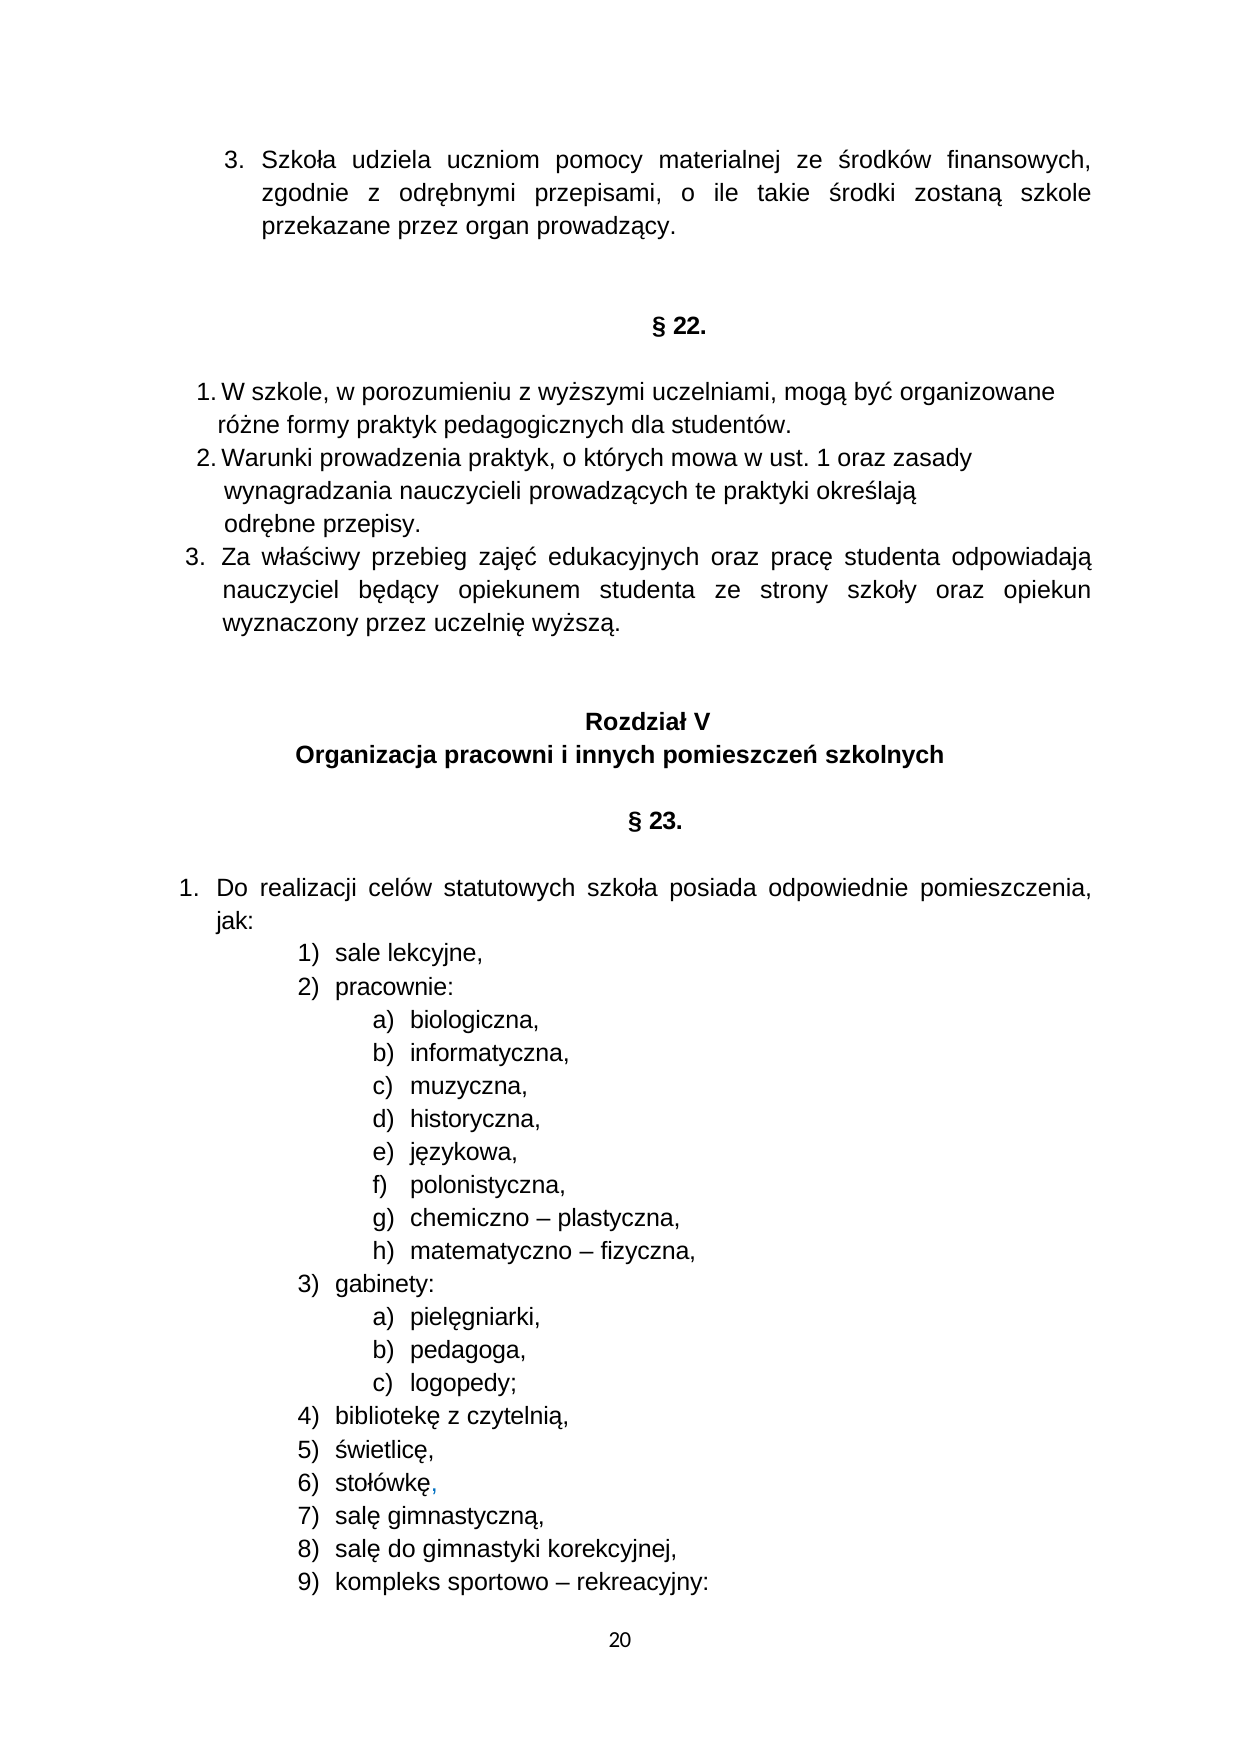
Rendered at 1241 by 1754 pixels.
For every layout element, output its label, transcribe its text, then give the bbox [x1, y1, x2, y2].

list sale lekcyjne, [297, 939, 1105, 967]
list Szkoła udziela uczniom pomocy materialnej ze środków finansowych, zgodnie z odrębnymi przepisami, o ile takie środki zostaną szkole przekazane przez organ prowadzący. [224, 145, 1093, 240]
list informatyczna, [372, 1038, 1105, 1067]
list pielęgniarki, [372, 1302, 1105, 1331]
text Organizacja pracowni i innych pomieszczeń szkolnych [135, 740, 1104, 769]
list polonistyczna, [372, 1170, 1105, 1199]
list Do realizacji celów statutowych szkoła posiada odpowiednie pomieszczenia, jak: [179, 873, 1093, 934]
list bibliotekę z czytelnią, [297, 1401, 1105, 1430]
list logopedy; [372, 1368, 1105, 1397]
list stołówkę, [297, 1468, 1105, 1496]
list biologiczna, [372, 1005, 1105, 1033]
list salę do gimnastyki korekcyjnej, [297, 1534, 1105, 1562]
subtitle § 22. [293, 311, 1066, 339]
list muzyczna, [372, 1071, 1105, 1099]
list kompleks sportowo – rekreacyjny: [297, 1567, 1105, 1596]
list świetlicę, [297, 1435, 1105, 1463]
list językowa, [372, 1137, 1105, 1166]
list gabinety: [297, 1269, 1105, 1298]
list W szkole, w porozumieniu z wyższymi uczelniami, mogą być organizowane różne formy praktyk pedagogicznych dla studentów. [196, 377, 1055, 438]
list matematyczno – fizyczna, [372, 1236, 1105, 1265]
list historyczna, [372, 1104, 1105, 1133]
list salę gimnastyczną, [297, 1501, 1105, 1529]
text § 23. [206, 806, 1105, 835]
list pedagoga, [372, 1335, 1105, 1364]
list Warunki prowadzenia praktyk, o których mowa w ust. 1 oraz zasady wynagradzania nauczycieli prowadzących te praktyki określają odrębne przepisy. [196, 443, 1014, 538]
list pracownie: [297, 972, 1105, 1000]
text Rozdział V [191, 707, 1105, 736]
list Za właściwy przebieg zajęć edukacyjnych oraz pracę studenta odpowiadają nauczyciel będący opiekunem studenta ze strony szkoły oraz opiekun wyznaczony przez uczelnię wyższą. [185, 542, 1093, 637]
list chemiczno – plastyczna, [372, 1203, 1105, 1232]
